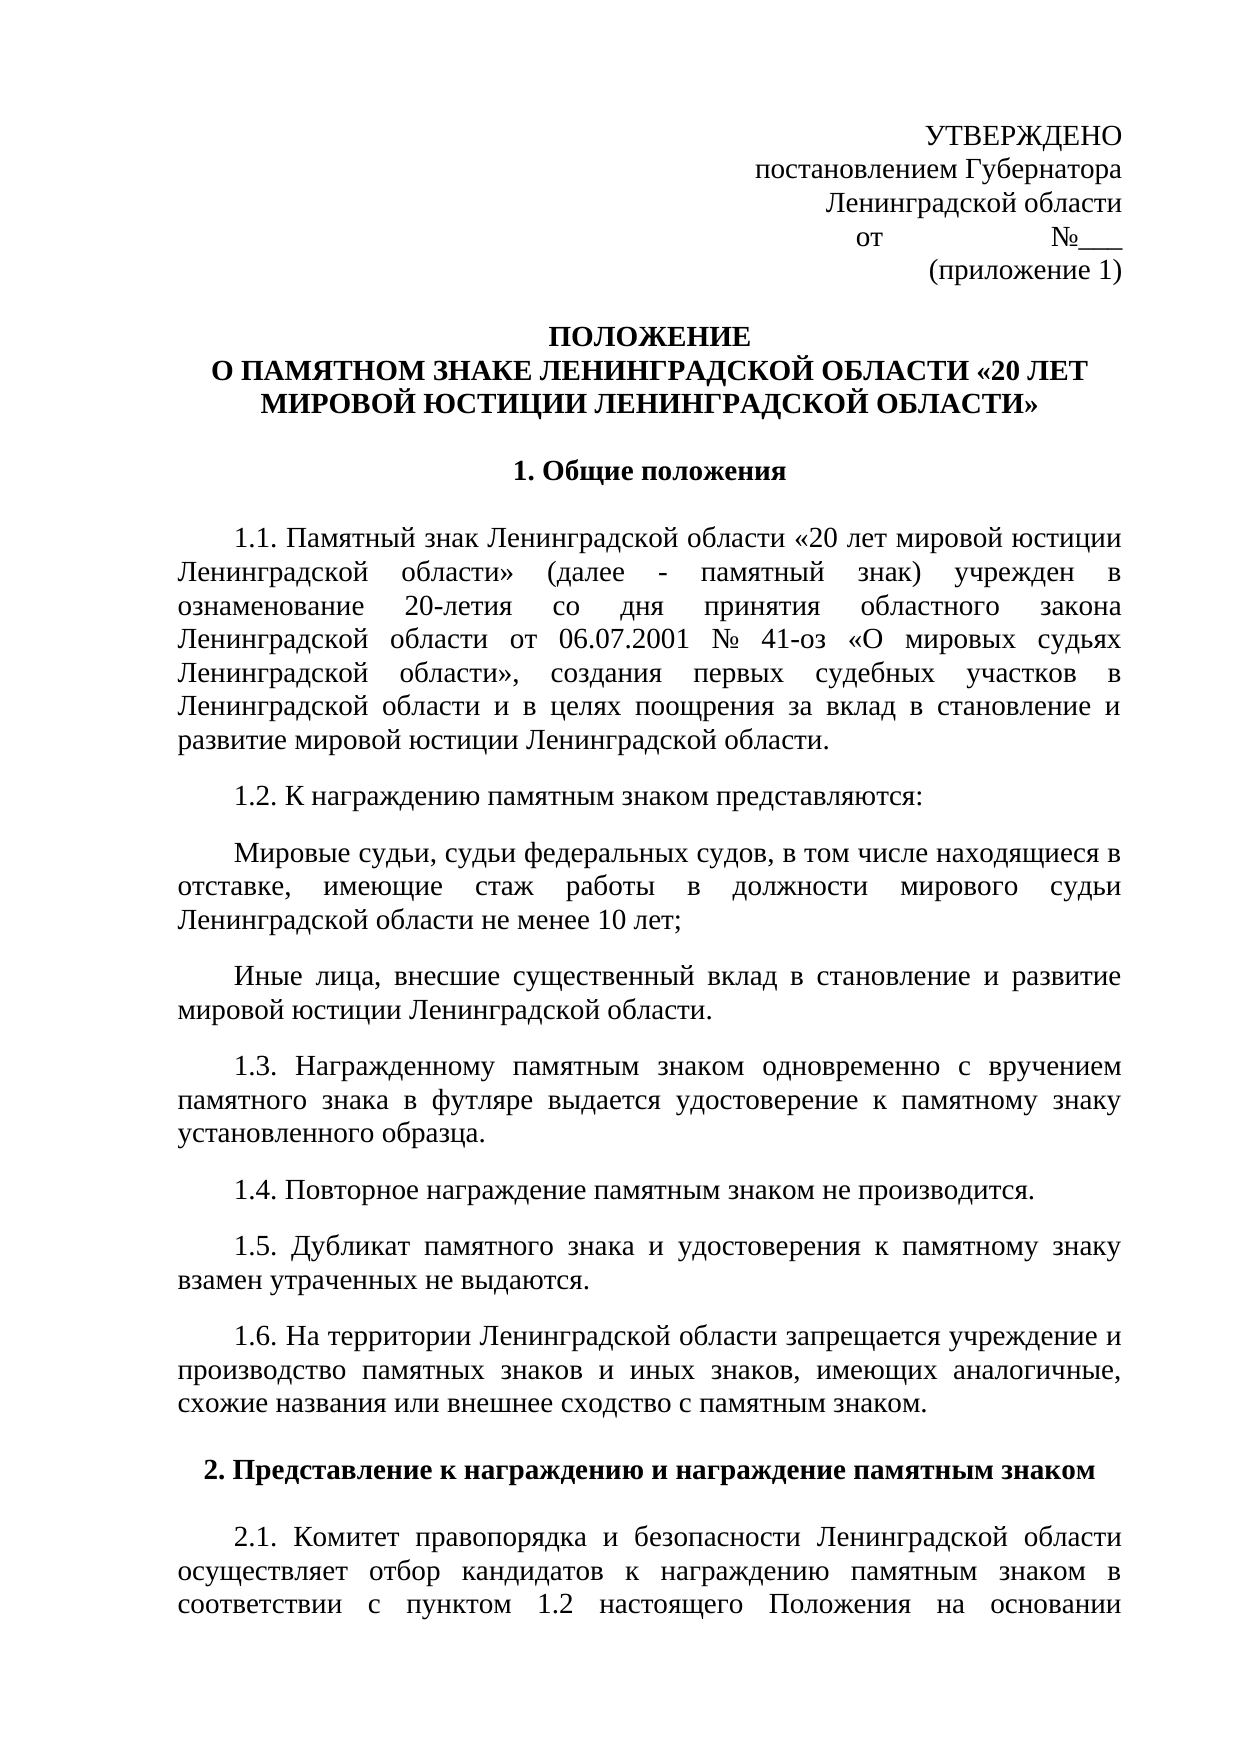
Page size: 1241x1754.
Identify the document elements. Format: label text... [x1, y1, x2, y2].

title 1. Общие положения [177, 453, 1122, 487]
text 1.5. Дубликат памятного знака и удостоверения к памятному знаку взамен утраченных не выдаются. [177, 1228, 1122, 1295]
text (приложение 1) [177, 252, 1122, 286]
text Мировые судьи, судьи федеральных судов, в том числе находящиеся в отставке, имеющие стаж работы в должности мирового судьи Ленинградской области не менее 10 лет; [177, 835, 1122, 935]
text Ленинградской области [177, 185, 1122, 219]
title О ПАМЯТНОМ ЗНАКЕ ЛЕНИНГРАДСКОЙ ОБЛАСТИ «20 ЛЕТ МИРОВОЙ ЮСТИЦИИ ЛЕНИНГРАДСКОЙ ОБЛАСТИ» [177, 353, 1122, 420]
title ПОЛОЖЕНИЕ [177, 319, 1122, 353]
title 2. Представление к награждению и награждение памятным знаком [177, 1452, 1122, 1486]
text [177, 1519, 1122, 1620]
text постановлением Губернатора [177, 152, 1122, 185]
text 1.3. Награжденному памятным знаком одновременно с вручением памятного знака в футляре выдается удостоверение к памятному знаку установленного образца. [177, 1048, 1122, 1149]
text от №___ [177, 219, 1122, 252]
text УТВЕРЖДЕНО [177, 118, 1122, 152]
text 1.6. На территории Ленинградской области запрещается учреждение и производство памятных знаков и иных знаков, имеющих аналогичные, схожие названия или внешнее сходство с памятным знаком. [177, 1318, 1122, 1419]
text Иные лица, внесшие существенный вклад в становление и развитие мировой юстиции Ленинградской области. [177, 958, 1122, 1025]
text 1.4. Повторное награждение памятным знаком не производится. [177, 1172, 1122, 1205]
text 1.1. Памятный знак Ленинградской области «20 лет мировой юстиции Ленинградской области» (далее - памятный знак) учрежден в ознаменование 20-летия со дня принятия областного закона Ленинградской области от 06.07.2001 № 41-оз «О мировых судьях Ленинградской области», создания первых судебных участков в Ленинградской области и в целях поощрения за вклад в становление и развитие мировой юстиции Ленинградской области. [177, 521, 1122, 755]
text 1.2. К награждению памятным знаком представляются: [177, 778, 1122, 812]
